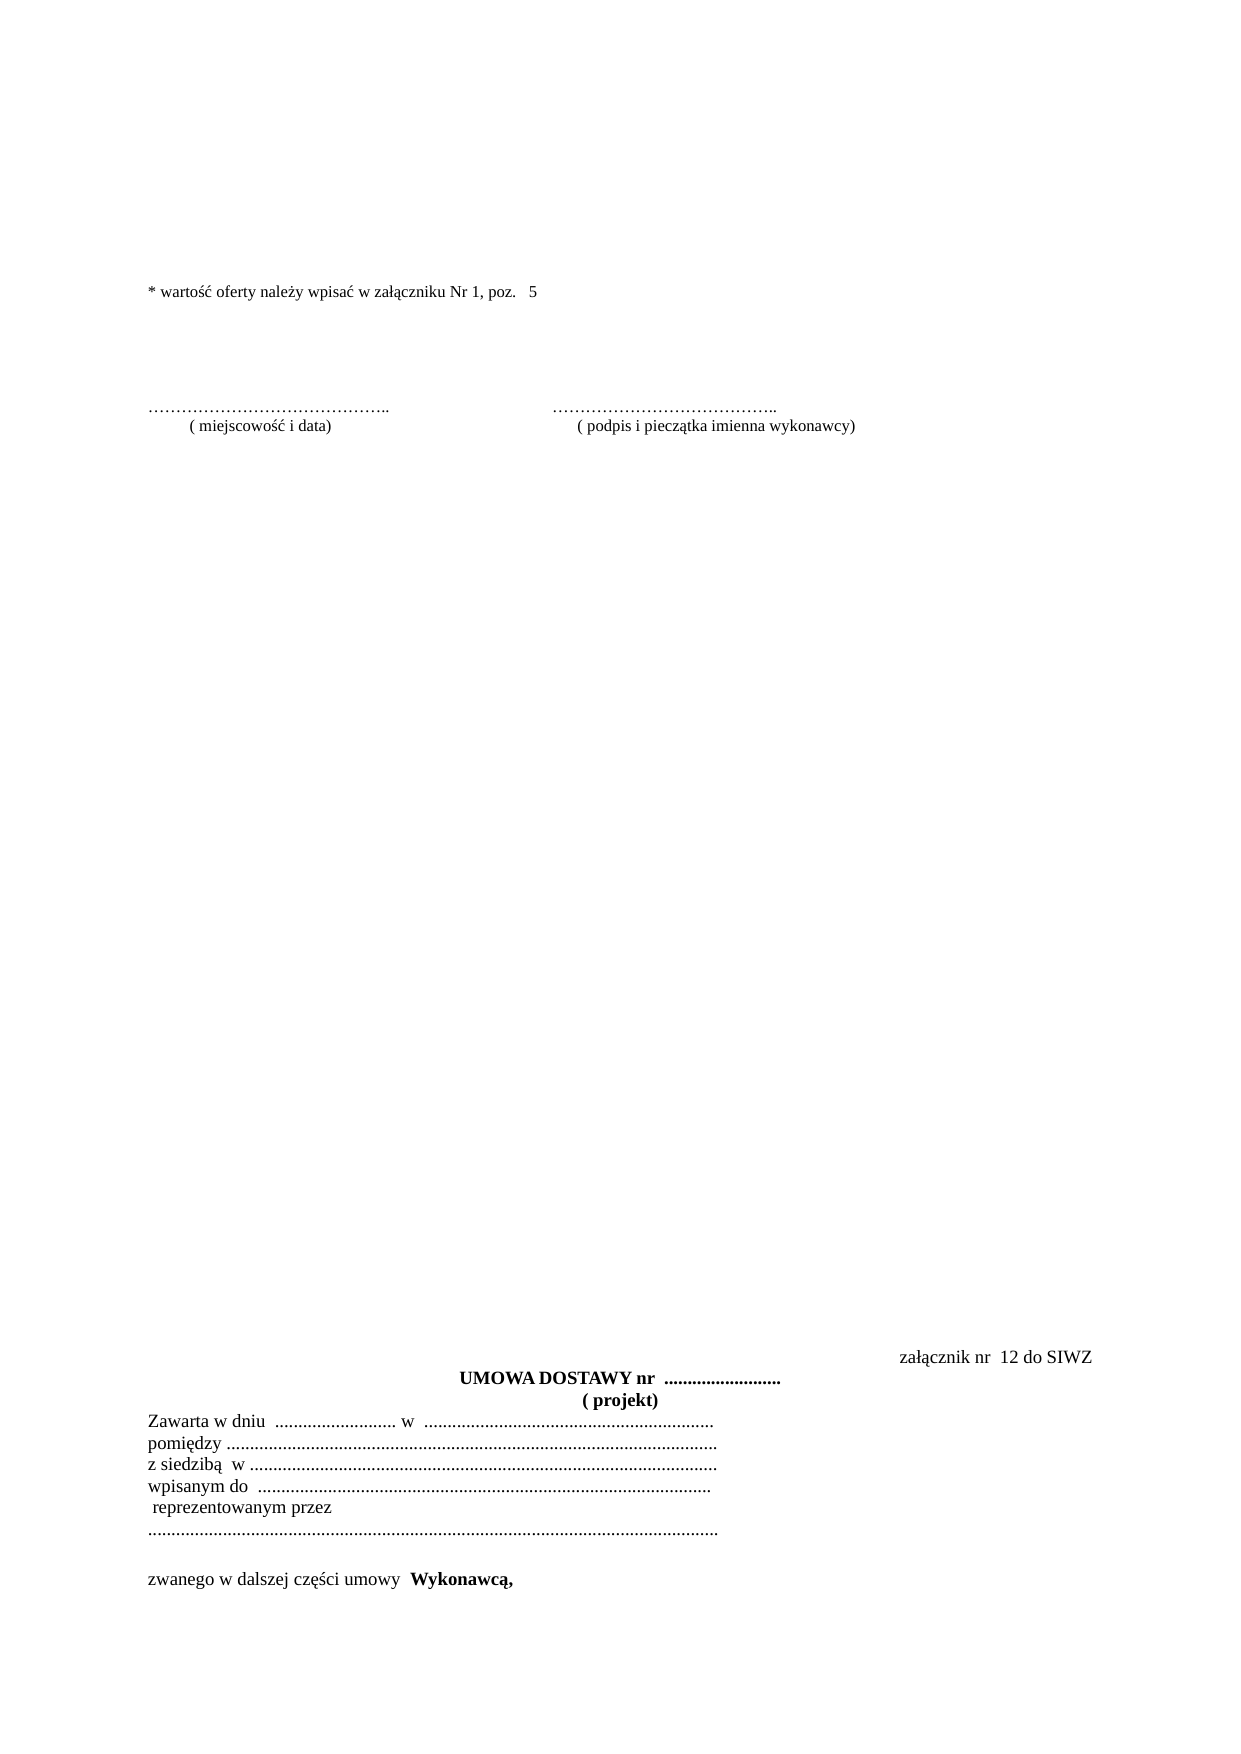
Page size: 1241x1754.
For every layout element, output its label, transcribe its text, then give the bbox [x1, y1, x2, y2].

text …………………………………….. ………………………………….. [148, 397, 1093, 416]
text zwanego w dalszej części umowy Wykonawcą, [148, 1568, 1093, 1590]
text z siedzibą w .................................................................................................... [148, 1453, 1093, 1475]
text Zawarta w dniu .......................... w .............................................................. [148, 1410, 1093, 1432]
text UMOWA DOSTAWY nr ......................... [148, 1367, 1093, 1389]
text pomiędzy ......................................................................................................... [148, 1432, 1093, 1453]
text ( projekt) [148, 1389, 1093, 1410]
text wpisanym do ................................................................................................. [148, 1475, 1093, 1496]
text załącznik nr 12 do SIWZ [244, 1346, 1093, 1367]
text .......................................................................................................................... [148, 1518, 1093, 1539]
text ( miejscowość i data) ( podpis i pieczątka imienna wykonawcy) [148, 416, 1093, 435]
text * wartość oferty należy wpisać w załączniku Nr 1, poz. 5 [148, 282, 1093, 301]
text reprezentowanym przez [148, 1496, 1093, 1518]
